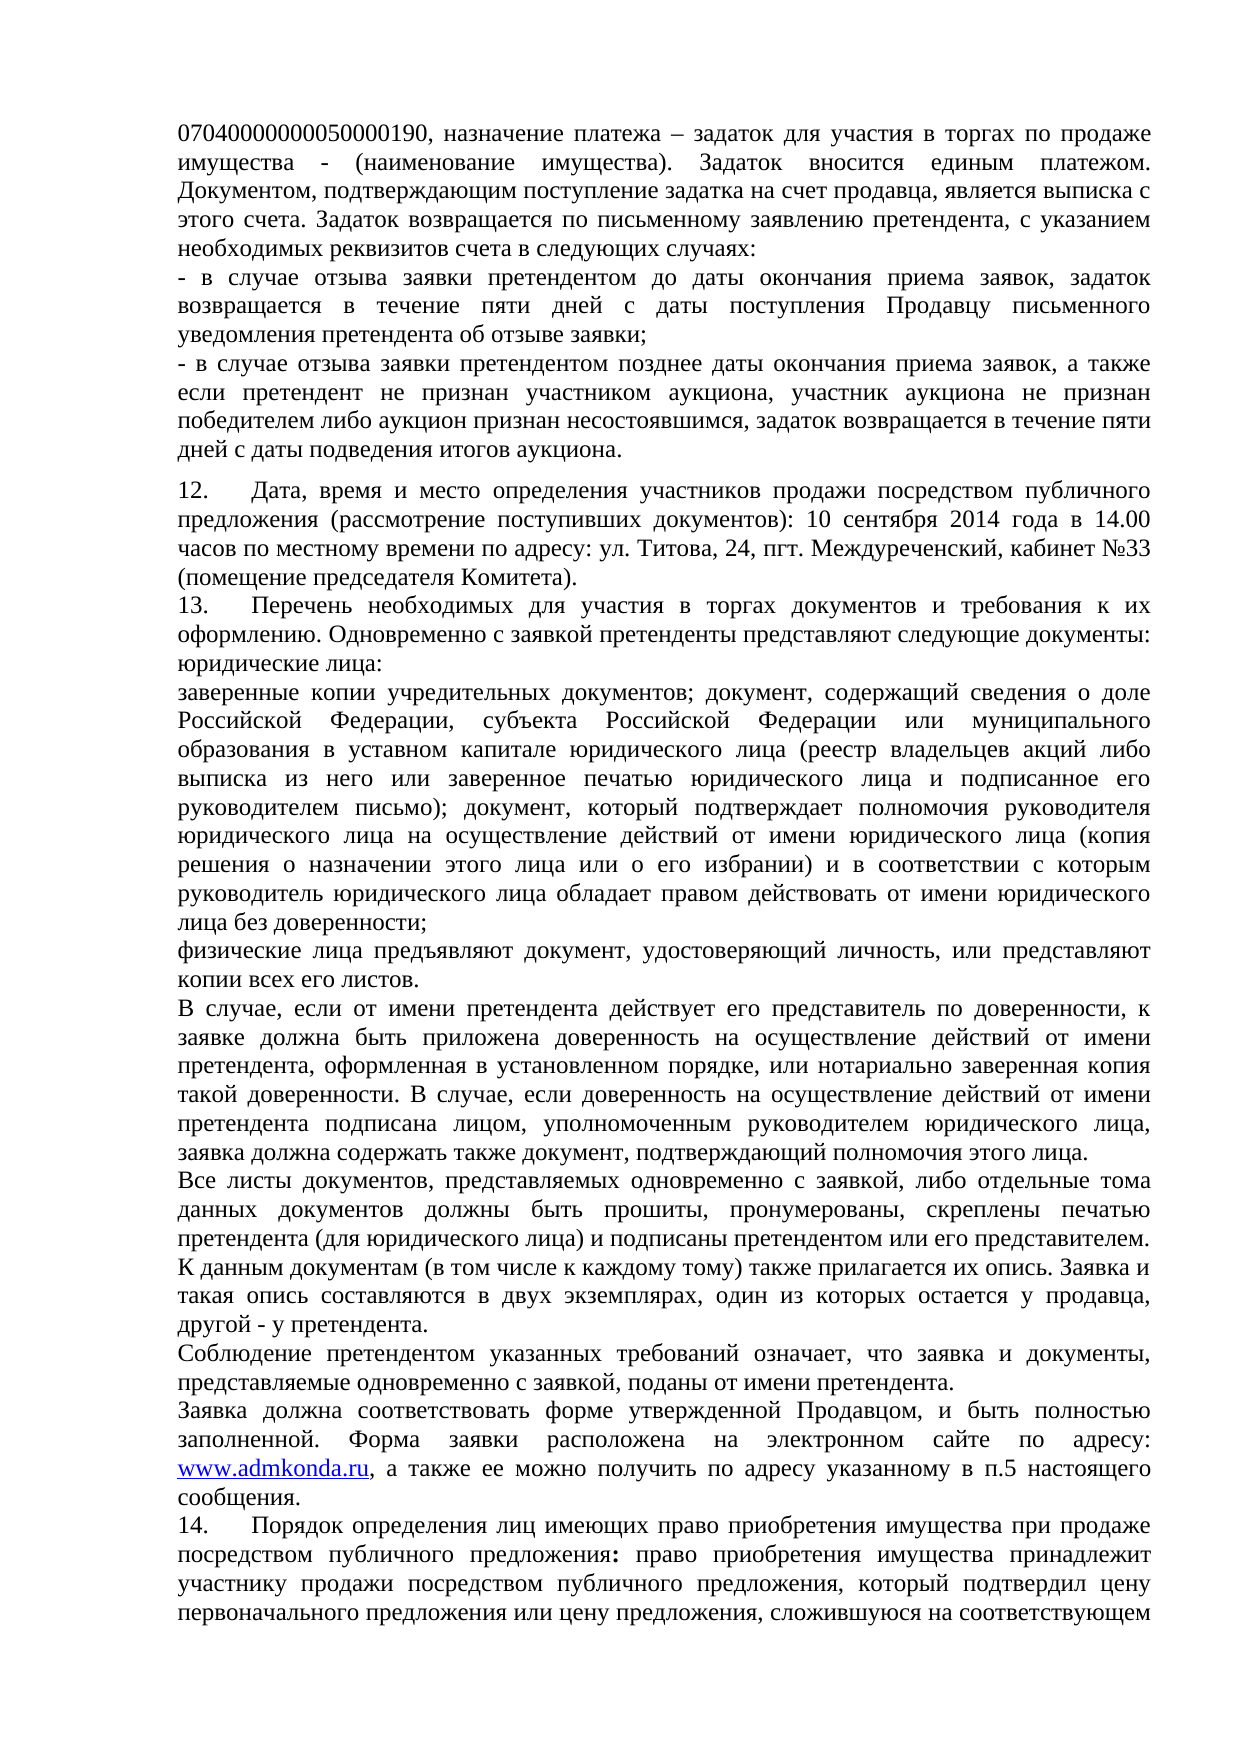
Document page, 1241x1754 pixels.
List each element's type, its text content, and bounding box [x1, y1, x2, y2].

list Дата, время и место определения участников продажи посредством публичного предложения (рассмотрение поступивших документов): 10 сентября 2014 года в 14.00 часов по местному времени по адресу: ул. Титова, 24, пгт. Междуреченский, кабинет №33 (помещение председателя Комитета). [177, 476, 1152, 591]
text К данным документам (в том числе к каждому тому) также прилагается их опись. Заявка и такая опись составляются в двух экземплярах, один из которых остается у продавца, другой - у претендента. [177, 1252, 1152, 1338]
text заверенные копии учредительных документов; документ, содержащий сведения о доле Российской Федерации, субъекта Российской Федерации или муниципального образования в уставном капитале юридического лица (реестр владельцев акций либо выписка из него или заверенное печатью юридического лица и подписанное его руководителем письмо); документ, который подтверждает полномочия руководителя юридического лица на осуществление действий от имени юридического лица (копия решения о назначении этого лица или о его избрании) и в соответствии с которым руководитель юридического лица обладает правом действовать от имени юридического лица без доверенности; [177, 677, 1152, 936]
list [177, 1511, 1152, 1626]
text Соблюдение претендентом указанных требований означает, что заявка и документы, представляемые одновременно с заявкой, поданы от имени претендента. [177, 1338, 1152, 1396]
text - в случае отзыва заявки претендентом до даты окончания приема заявок, задаток возвращается в течение пяти дней с даты поступления Продавцу письменного уведомления претендента об отзыве заявки; [177, 262, 1152, 348]
text В случае, если от имени претендента действует его представитель по доверенности, к заявке должна быть приложена доверенность на осуществление действий от имени претендента, оформленная в установленном порядке, или нотариально заверенная копия такой доверенности. В случае, если доверенность на осуществление действий от имени претендента подписана лицом, уполномоченным руководителем юридического лица, заявка должна содержать также документ, подтверждающий полномочия этого лица. [177, 993, 1152, 1166]
text - в случае отзыва заявки претендентом позднее даты окончания приема заявок, а также если претендент не признан участником аукциона, участник аукциона не признан победителем либо аукцион признан несостоявшимся, задаток возвращается в течение пяти дней с даты подведения итогов аукциона. [177, 348, 1152, 463]
text Заявка должна соответствовать форме утвержденной Продавцом, и быть полностью заполненной. Форма заявки расположена на электронном сайте по адресу: www.admkonda.ru, а также ее можно получить по адресу указанному в п.5 настоящего сообщения. [177, 1396, 1152, 1511]
text Все листы документов, представляемых одновременно с заявкой, либо отдельные тома данных документов должны быть прошиты, пронумерованы, скреплены печатью претендента (для юридического лица) и подписаны претендентом или его представителем. [177, 1166, 1152, 1252]
text физические лица предъявляют документ, удостоверяющий личность, или представляют копии всех его листов. [177, 936, 1152, 993]
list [177, 118, 1152, 262]
list Перечень необходимых для участия в торгах документов и требования к их оформлению. Одновременно с заявкой претенденты представляют следующие документы: юридические лица: [177, 591, 1152, 677]
